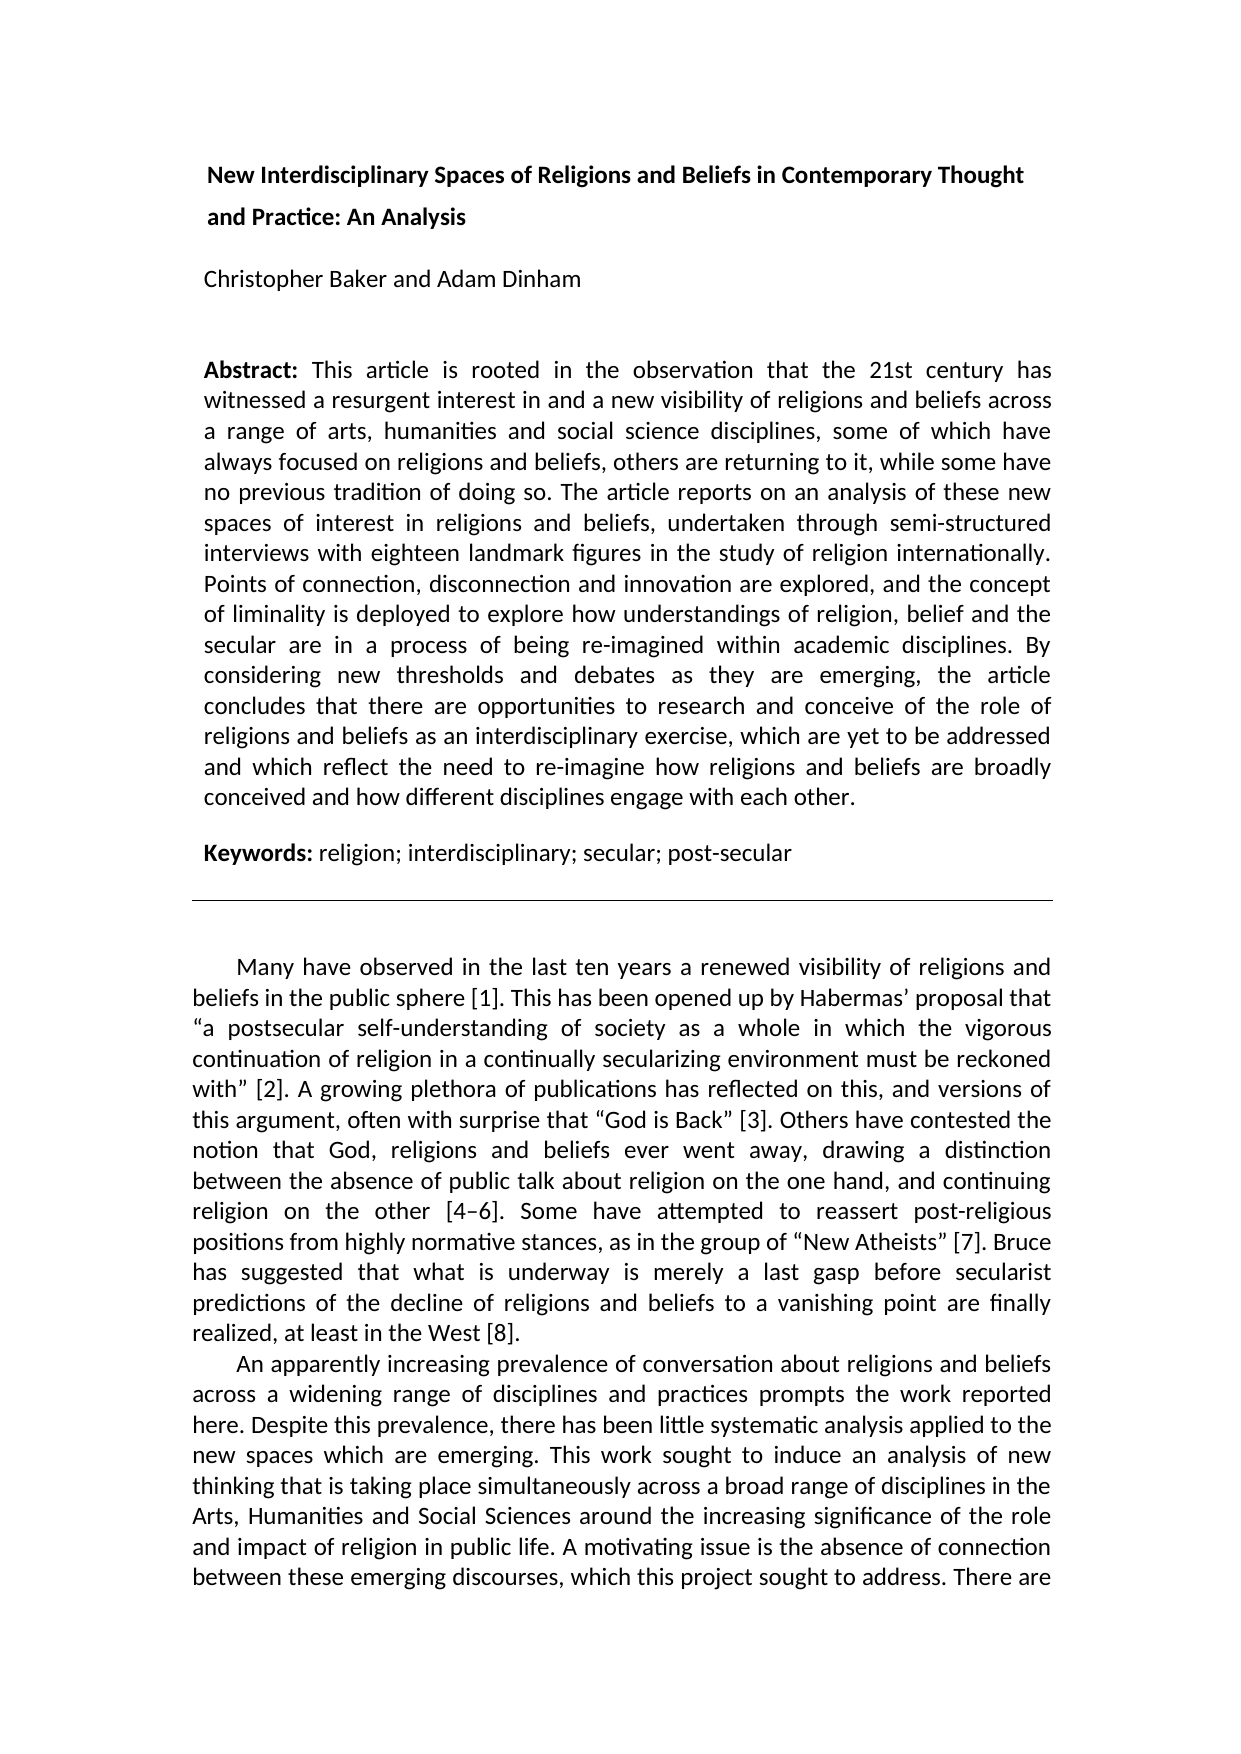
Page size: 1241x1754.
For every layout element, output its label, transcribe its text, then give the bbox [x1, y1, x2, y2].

text Christopher Baker and Adam Dinham [192, 258, 1053, 294]
text Abstract: This article is rooted in the observation that the 21st century has witnessed a resurgent interest in and a new visibility of religions and beliefs across a range of arts, humanities and social science disciplines, some of which have always focused on religions and beliefs, others are returning to it, while some have no previous tradition of doing so. The article reports on an analysis of these new spaces of interest in religions and beliefs, undertaken through semi-structured interviews with eighteen landmark figures in the study of religion internationally. Points of connection, disconnection and innovation are explored, and the concept of liminality is deployed to explore how understandings of religion, belief and the secular are in a process of being re-imagined within academic disciplines. By considering new thresholds and debates as they are emerging, the article concludes that there are opportunities to research and conceive of the role of religions and beliefs as an interdisciplinary exercise, which are yet to be addressed and which reflect the need to re-imagine how religions and beliefs are broadly conceived and how different disciplines engage with each other. [204, 354, 1053, 812]
text Many have observed in the last ten years a renewed visibility of religions and beliefs in the public sphere [1]. This has been opened up by Habermas’ proposal that “a postsecular self-understanding of society as a whole in which the vigorous continuation of religion in a continually secularizing environment must be reckoned with” [2]. A growing plethora of publications has reflected on this, and versions of this argument, often with surprise that “God is Back” [3]. Others have contested the notion that God, religions and beliefs ever went away, drawing a distinction between the absence of public talk about religion on the one hand, and continuing religion on the other [4–6]. Some have attempted to reassert post-religious positions from highly normative stances, as in the group of “New Atheists” [7]. Bruce has suggested that what is underway is merely a last gasp before secularist predictions of the decline of religions and beliefs to a vanishing point are finally realized, at least in the West [8]. [192, 951, 1053, 1348]
text Keywords: religion; interdisciplinary; secular; post-secular [204, 837, 1053, 867]
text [192, 1348, 1053, 1592]
title New Interdisciplinary Spaces of Religions and Beliefs in Contemporary Thought and Practice: An Analysis [207, 150, 1053, 233]
